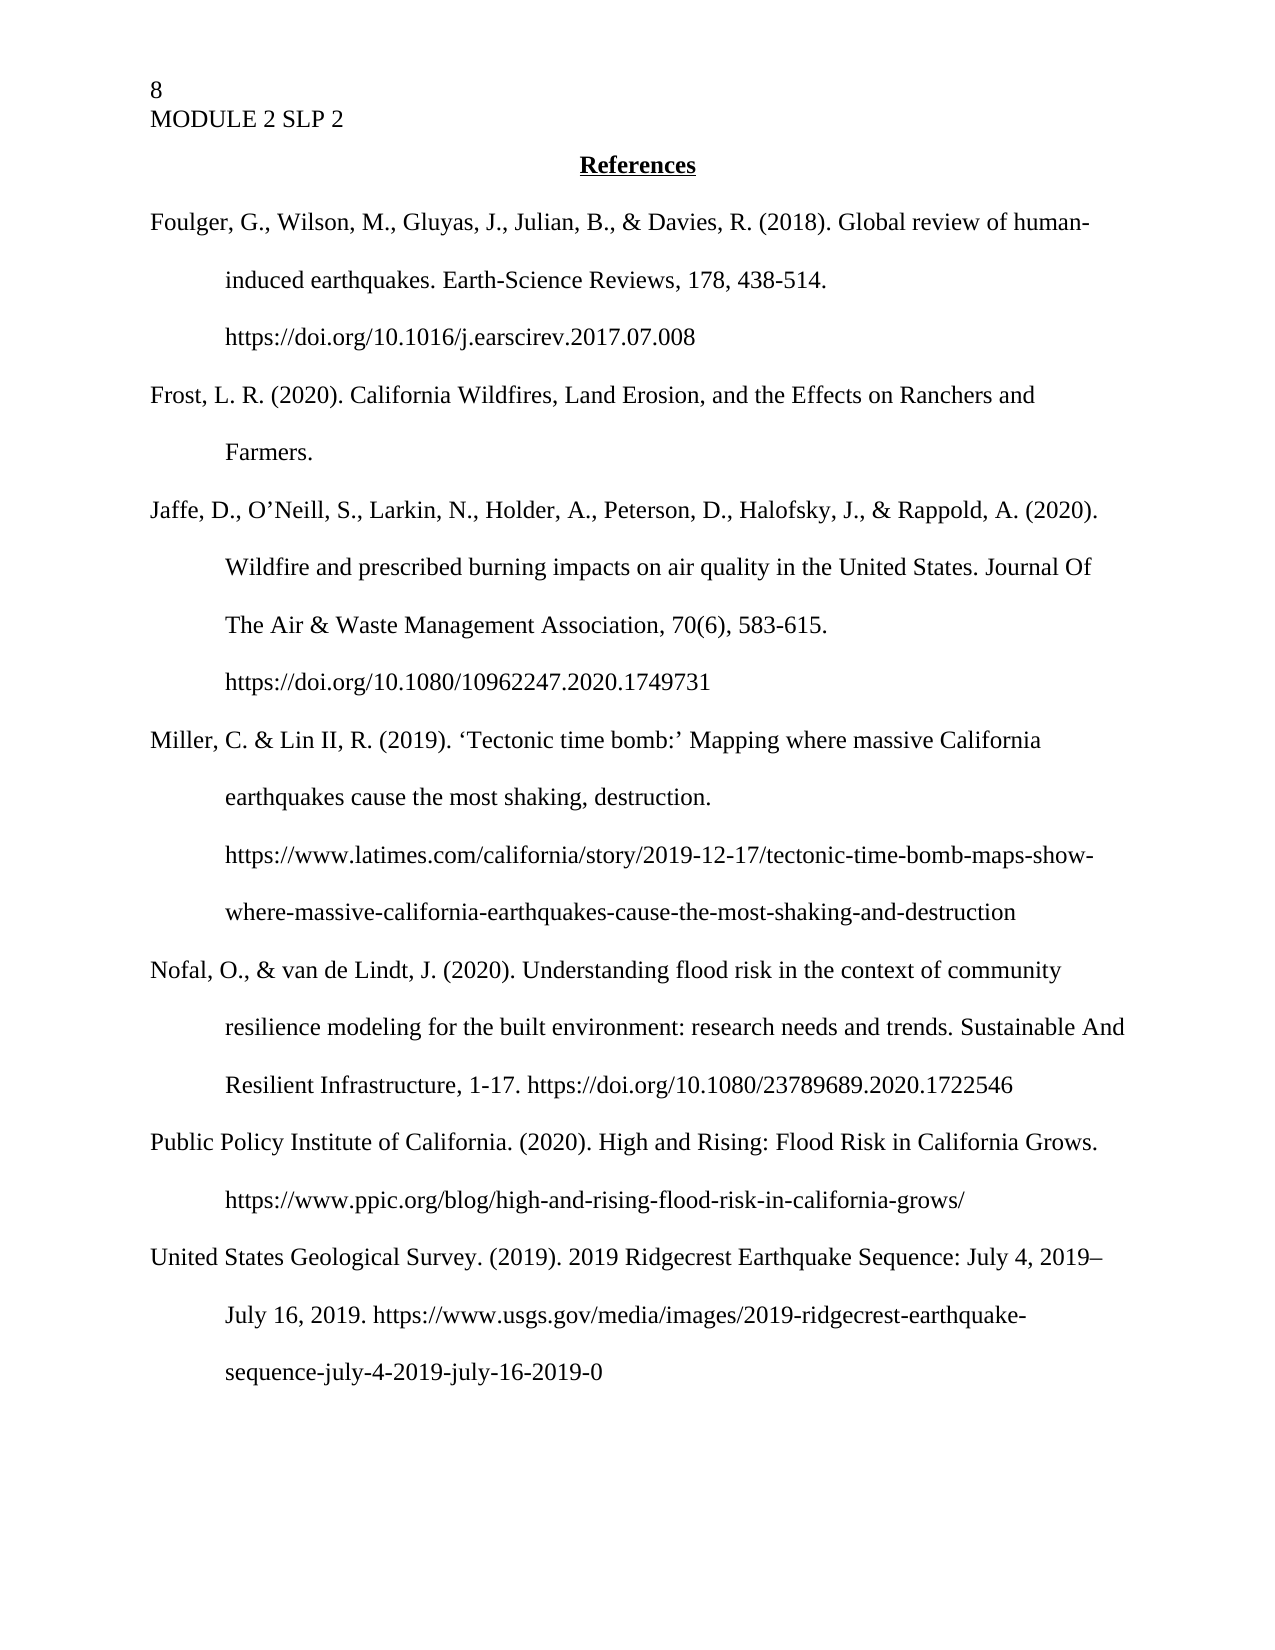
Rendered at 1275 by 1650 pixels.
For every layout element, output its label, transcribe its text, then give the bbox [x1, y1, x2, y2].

text Miller, C. & Lin II, R. (2019). ‘Tectonic time bomb:’ Mapping where massive California earthquakes cause the most shaking, destruction. https://www.latimes.com/california/story/2019-12-17/tectonic-time-bomb-maps-show-where-massive-california-earthquakes-cause-the-most-shaking-and-destruction [150, 725, 1125, 926]
text Foulger, G., Wilson, M., Gluyas, J., Julian, B., & Davies, R. (2018). Global review of human-induced earthquakes. Earth-Science Reviews, 178, 438-514. https://doi.org/10.1016/j.earscirev.2017.07.008 [150, 207, 1125, 351]
text References [150, 150, 1125, 179]
text Nofal, O., & van de Lindt, J. (2020). Understanding flood risk in the context of community resilience modeling for the built environment: research needs and trends. Sustainable And Resilient Infrastructure, 1-17. https://doi.org/10.1080/23789689.2020.1722546 [150, 955, 1125, 1099]
text Public Policy Institute of California. (2020). High and Rising: Flood Risk in California Grows. https://www.ppic.org/blog/high-and-rising-flood-risk-in-california-grows/ [150, 1127, 1125, 1214]
text Frost, L. R. (2020). California Wildfires, Land Erosion, and the Effects on Ranchers and Farmers. [150, 380, 1125, 466]
text Jaffe, D., O’Neill, S., Larkin, N., Holder, A., Peterson, D., Halofsky, J., & Rappold, A. (2020). Wildfire and prescribed burning impacts on air quality in the United States. Journal Of The Air & Waste Management Association, 70(6), 583-615. https://doi.org/10.1080/10962247.2020.1749731 [150, 495, 1125, 696]
text United States Geological Survey. (2019). 2019 Ridgecrest Earthquake Sequence: July 4, 2019–July 16, 2019. https://www.usgs.gov/media/images/2019-ridgecrest-earthquake-sequence-july-4-2019-july-16-2019-0 [150, 1242, 1125, 1386]
